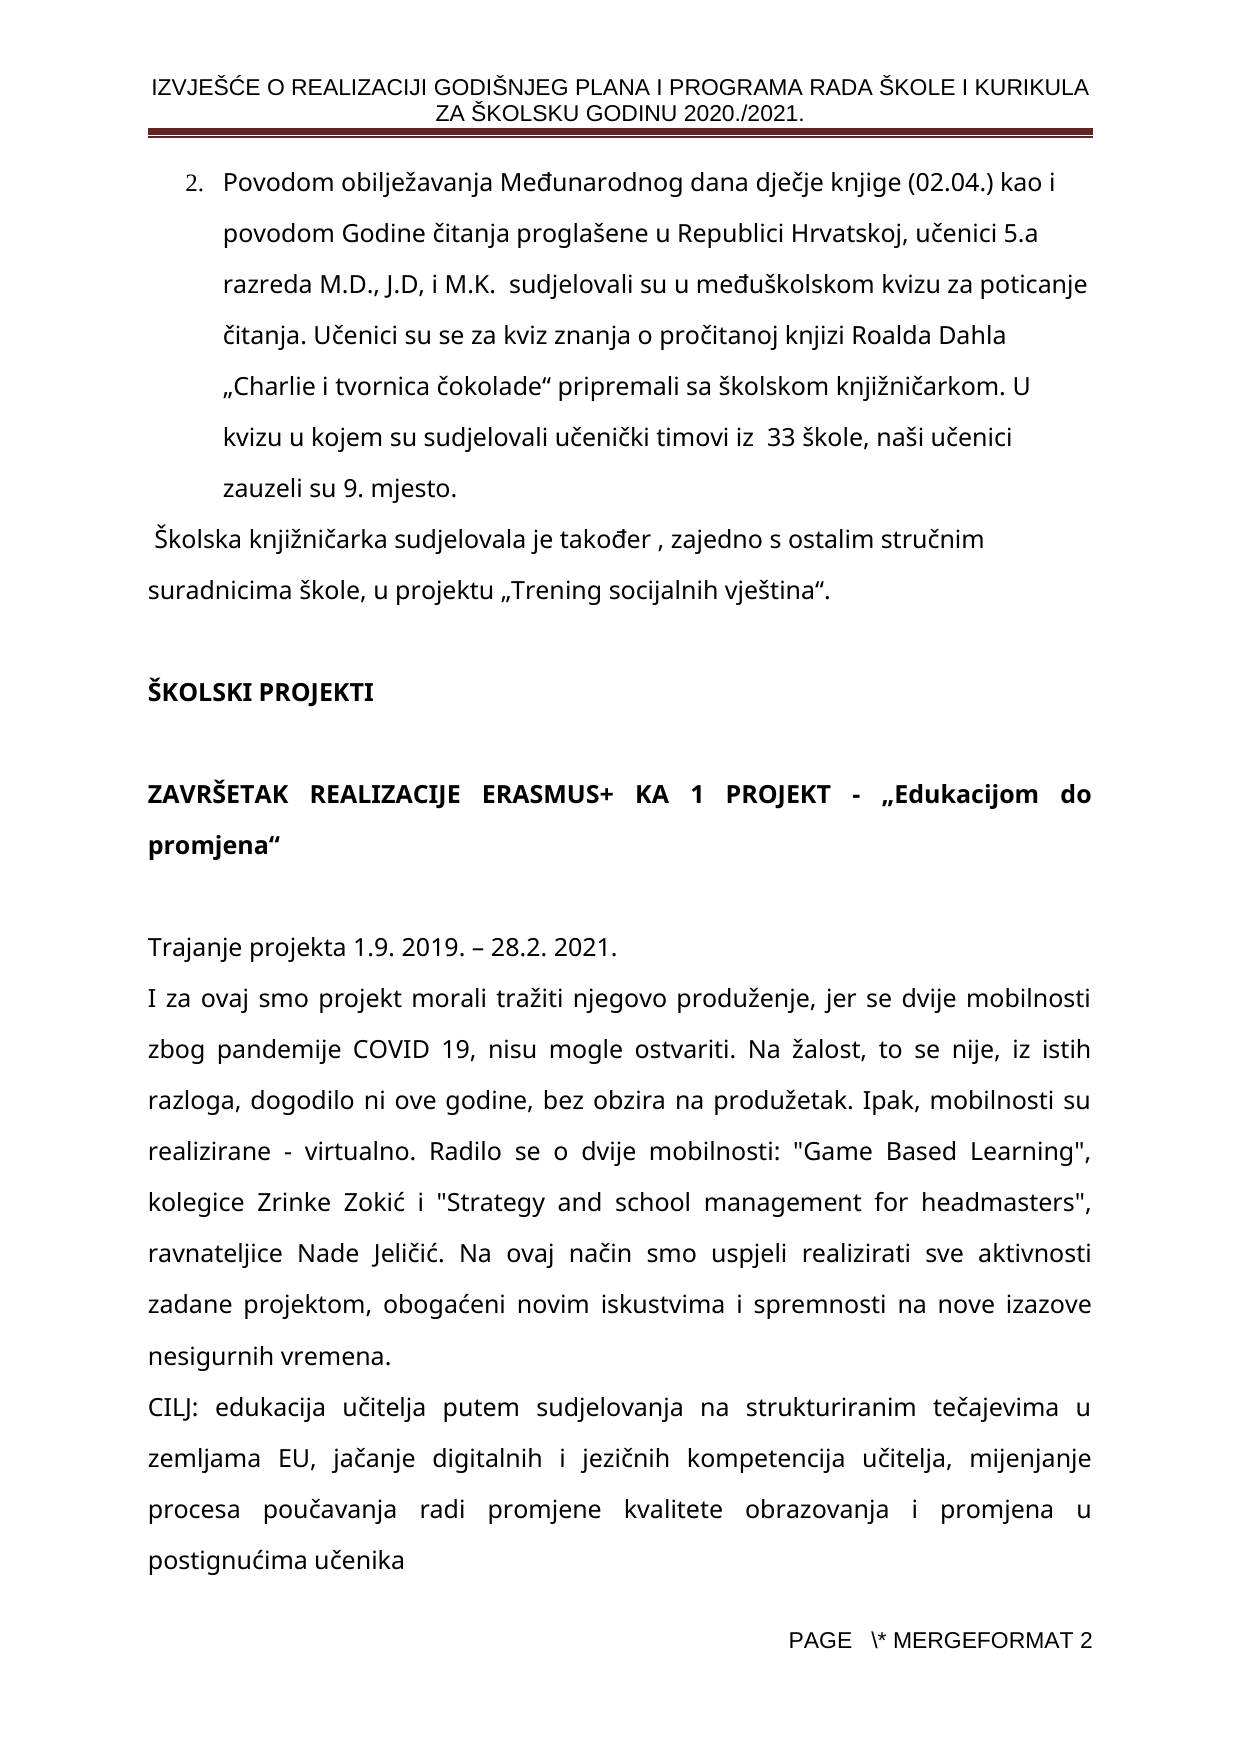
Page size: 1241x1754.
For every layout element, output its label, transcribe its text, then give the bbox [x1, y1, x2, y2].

text Školska knjižničarka sudjelovala je također , zajedno s ostalim stručnim suradnicima škole, u projektu „Trening socijalnih vještina“. [148, 522, 1093, 607]
list Povodom obilježavanja Međunarodnog dana dječje knjige (02.04.) kao i povodom Godine čitanja proglašene u Republici Hrvatskoj, učenici 5.a razreda M.D., J.D, i M.K. sudjelovali su u međuškolskom kvizu za poticanje čitanja. Učenici su se za kviz znanja o pročitanoj knjizi Roalda Dahla „Charlie i tvornica čokolade“ pripremali sa školskom knjižničarkom. U kvizu u kojem su sudjelovali učenički timovi iz 33 škole, naši učenici zauzeli su 9. mjesto. [185, 164, 1093, 504]
text ŠKOLSKI PROJEKTI [148, 675, 1093, 709]
text CILJ: edukacija učitelja putem sudjelovanja na strukturiranim tečajevima u zemljama EU, jačanje digitalnih i jezičnih kompetencija učitelja, mijenjanje procesa poučavanja radi promjene kvalitete obrazovanja i promjena u postignućima učenika [148, 1389, 1093, 1576]
text Trajanje projekta 1.9. 2019. – 28.2. 2021. [148, 930, 1093, 964]
text ZAVRŠETAK REALIZACIJE ERASMUS+ KA 1 PROJEKT - „Edukacijom do promjena“ [148, 777, 1093, 862]
text I za ovaj smo projekt morali tražiti njegovo produženje, jer se dvije mobilnosti zbog pandemije COVID 19, nisu mogle ostvariti. Na žalost, to se nije, iz istih razloga, dogodilo ni ove godine, bez obzira na produžetak. Ipak, mobilnosti su realizirane - virtualno. Radilo se o dvije mobilnosti: "Game Based Learning", kolegice Zrinke Zokić i "Strategy and school management for headmasters", ravnateljice Nade Jeličić. Na ovaj način smo uspjeli realizirati sve aktivnosti zadane projektom, obogaćeni novim iskustvima i spremnosti na nove izazove nesigurnih vremena. [148, 981, 1093, 1372]
